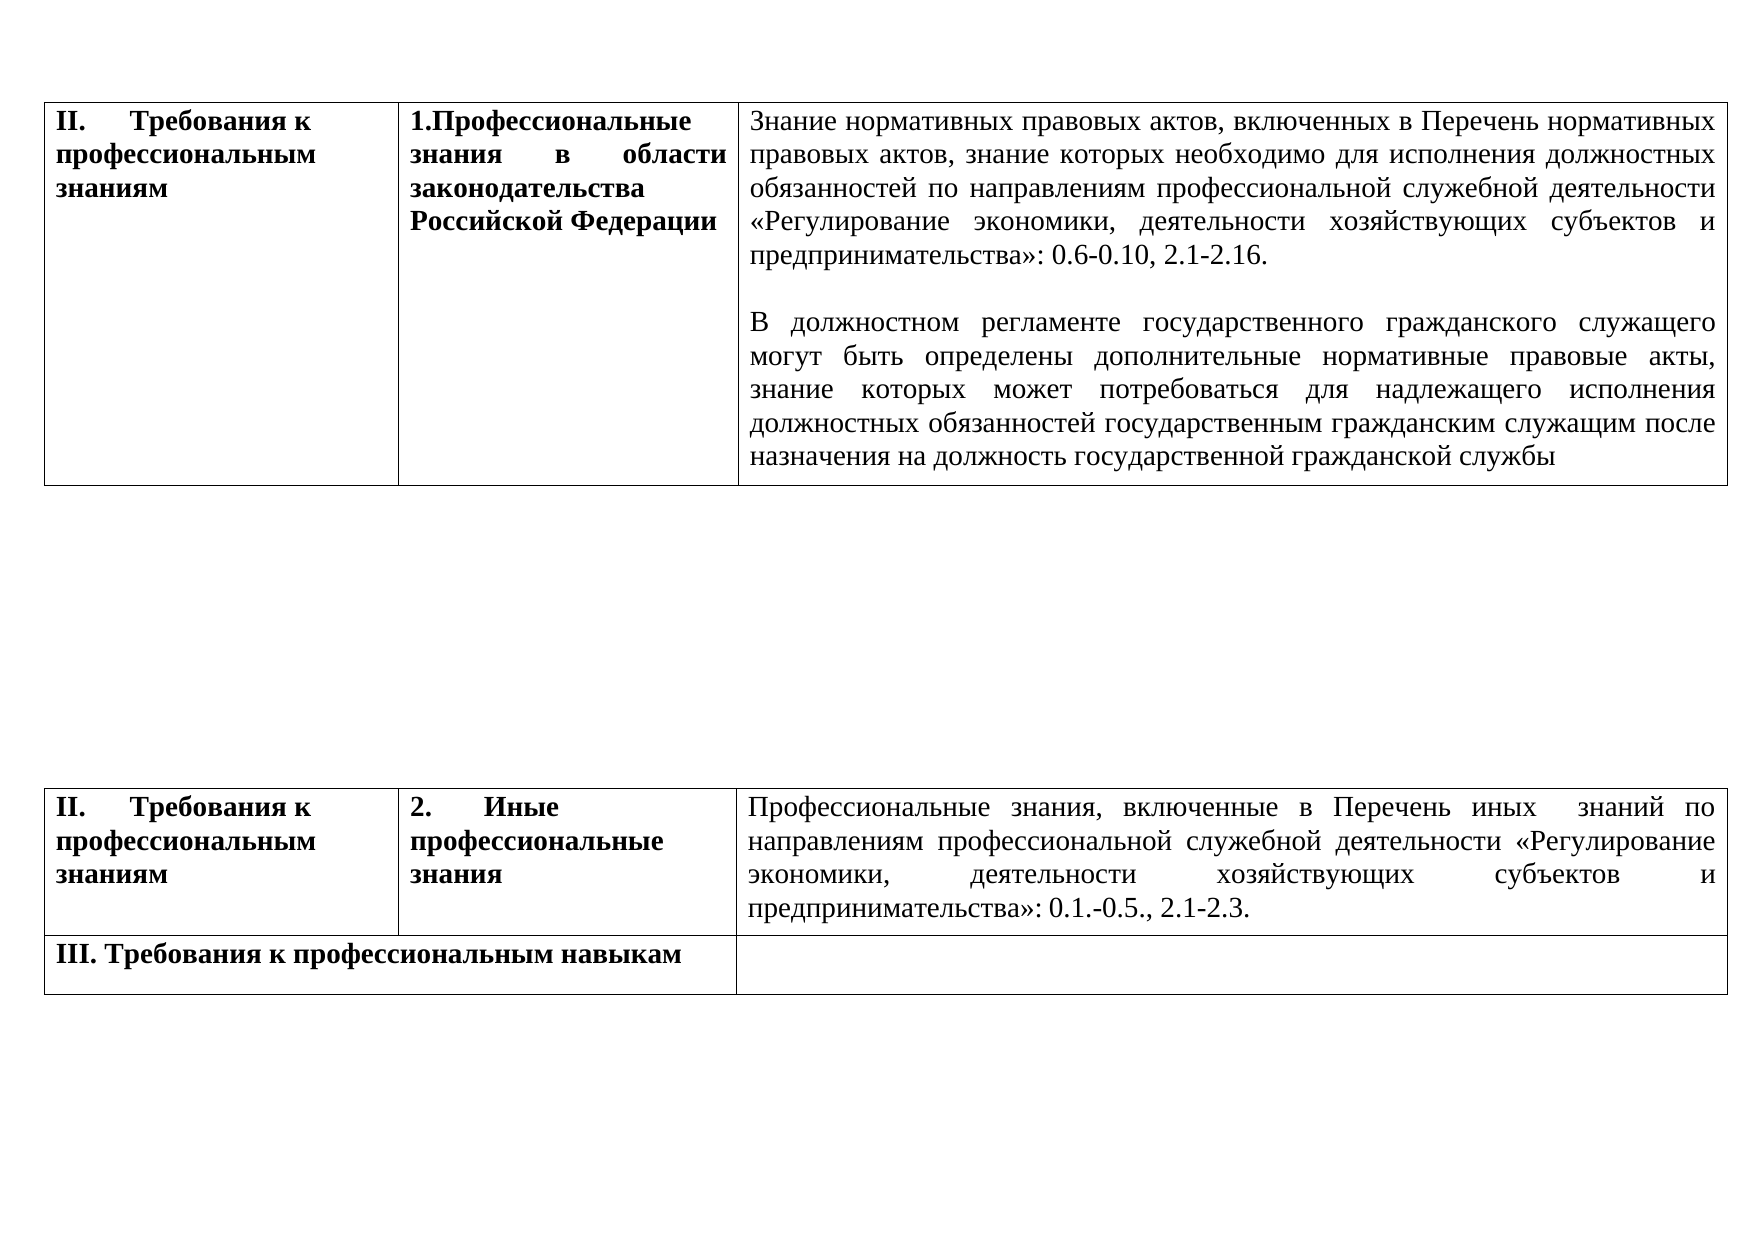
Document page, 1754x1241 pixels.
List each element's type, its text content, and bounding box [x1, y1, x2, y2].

table_cell III. Требования к профессиональным навыкам [45, 936, 736, 994]
table_cell Знание нормативных правовых актов, включенных в Перечень нормативных правовых актов, знание которых необходимо для исполнения должностных обязанностей по направлениям профессиональной служебной деятельности «Регулирование экономики, деятельности хозяйствующих субъектов и предпринимательства»: 0.6-0.10, 2.1-2.16. В должностном регламенте государственного гражданского служащего могут быть определены дополнительные нормативные правовые акты, знание которых может потребоваться для надлежащего исполнения должностных обязанностей государственным гражданским служащим после назначения на должность государственной гражданской службы [739, 103, 1727, 485]
table_header Профессиональные знания, включенные в Перечень иных знаний по направлениям профессиональной служебной деятельности «Регулирование экономики, деятельности хозяйствующих субъектов и предпринимательства»: 0.1.-0.5., 2.1-2.3. [737, 789, 1727, 935]
table_cell II. Требования к профессиональным знаниям [45, 103, 398, 485]
table_cell [737, 936, 1727, 994]
table_header II. Требования к профессиональным знаниям [45, 789, 398, 935]
table_header 2. Иные профессиональные знания [399, 789, 736, 935]
table_cell 1.Профессиональные знания в области законодательства Российской Федерации [399, 103, 738, 485]
